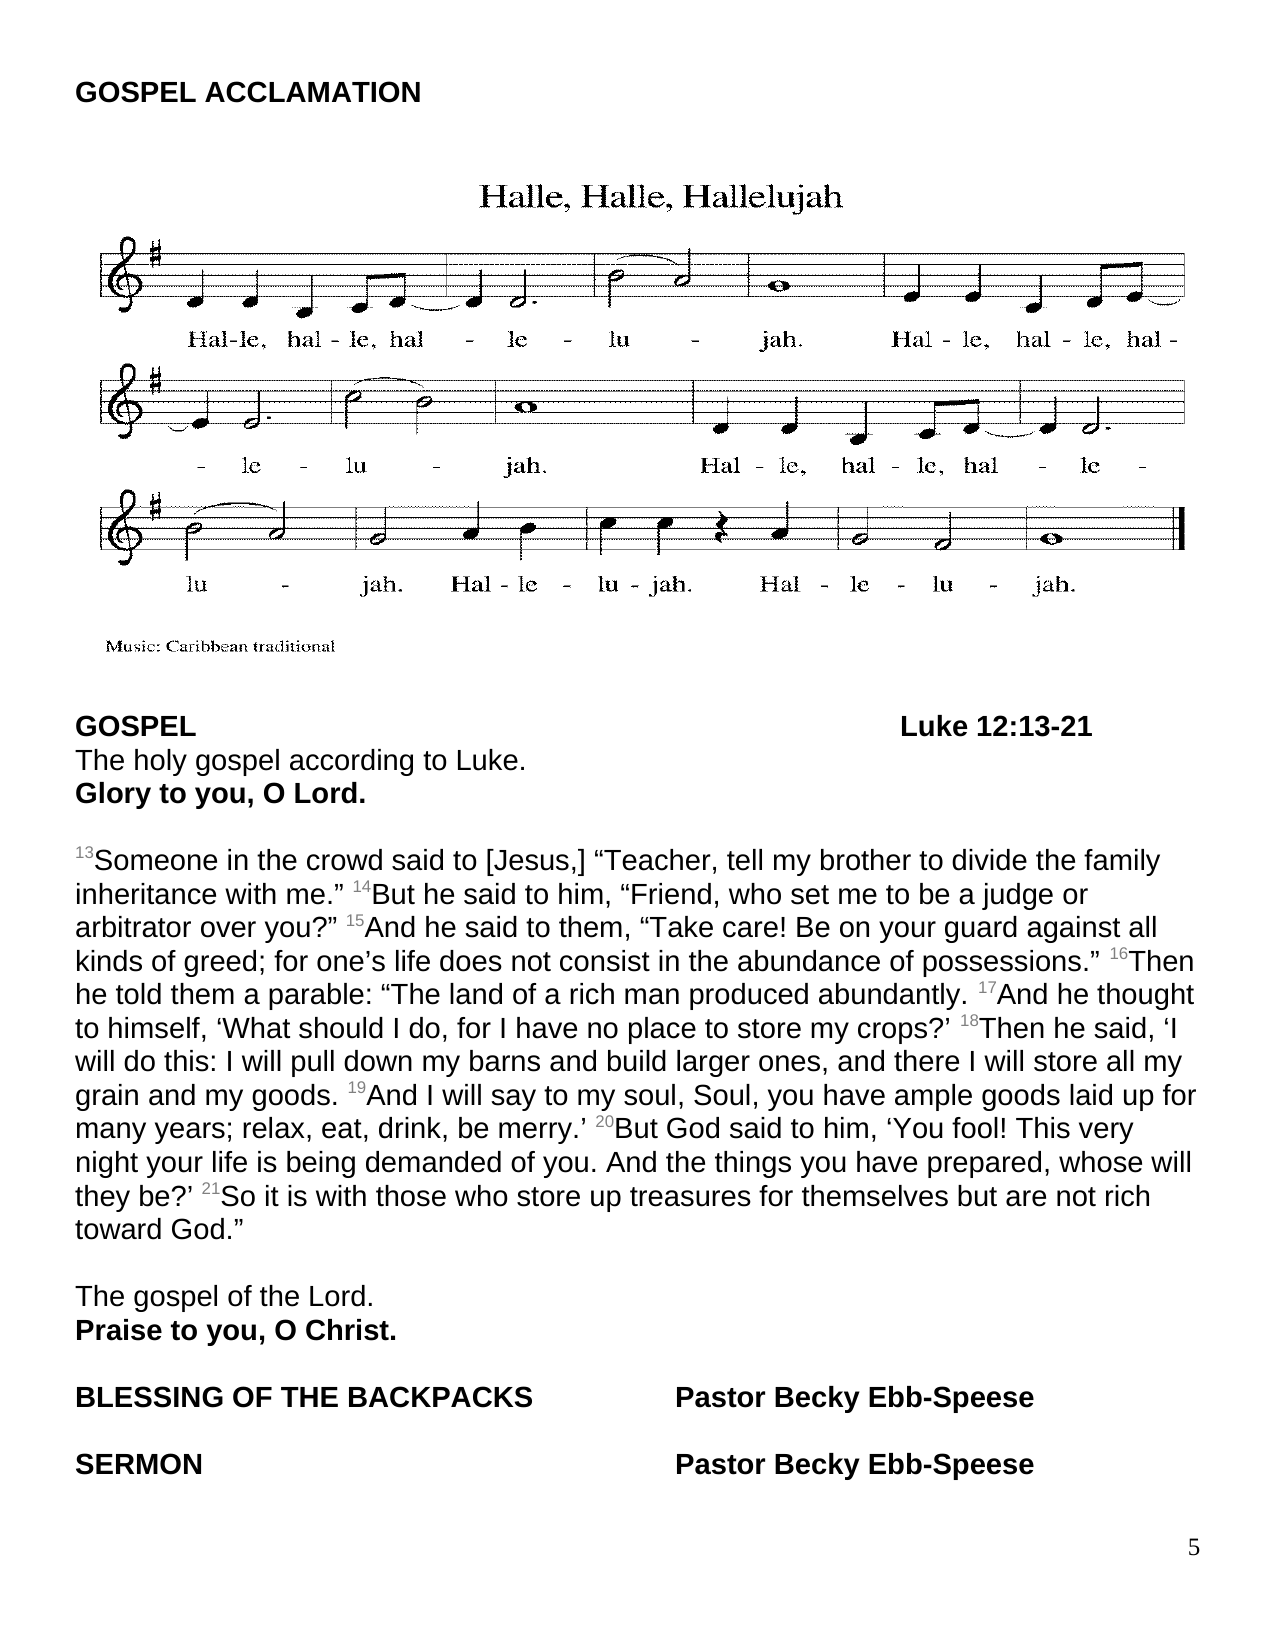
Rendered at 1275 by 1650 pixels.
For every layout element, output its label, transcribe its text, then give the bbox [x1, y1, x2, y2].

text Gospel Luke 12:13-21 [75, 709, 1200, 742]
text Praise to you, O Christ. [75, 1313, 1200, 1346]
text The holy gospel according to Luke. [75, 742, 1200, 776]
picture [75, 108, 1209, 676]
text 13Someone in the crowd said to [Jesus,] “Teacher, tell my brother to divide the family inheritance with me.” 14But he said to him, “Friend, who set me to be a judge or arbitrator over you?” 15And he said to them, “Take care! Be on your guard against all kinds of greed; for one’s life does not consist in the abundance of possessions.” 16Then he told them a parable: “The land of a rich man produced abundantly. 17And he thought to himself, ‘What should I do, for I have no place to store my crops?’ 18Then he said, ‘I will do this: I will pull down my barns and build larger ones, and there I will store all my grain and my goods. 19And I will say to my soul, Soul, you have ample goods laid up for many years; relax, eat, drink, be merry.’ 20But God said to him, ‘You fool! This very night your life is being demanded of you. And the things you have prepared, whose will they be?’ 21So it is with those who store up treasures for themselves but are not rich toward God.” [75, 843, 1200, 1246]
text Gospel Acclamation [75, 75, 1200, 108]
text Sermon Pastor Becky Ebb-Speese [75, 1447, 1200, 1480]
text The gospel of the Lord. [75, 1279, 1200, 1313]
text Glory to you, O Lord. [75, 776, 1200, 809]
text BLESSING OF THE BACKPACKS Pastor Becky Ebb-Speese [75, 1380, 1200, 1413]
